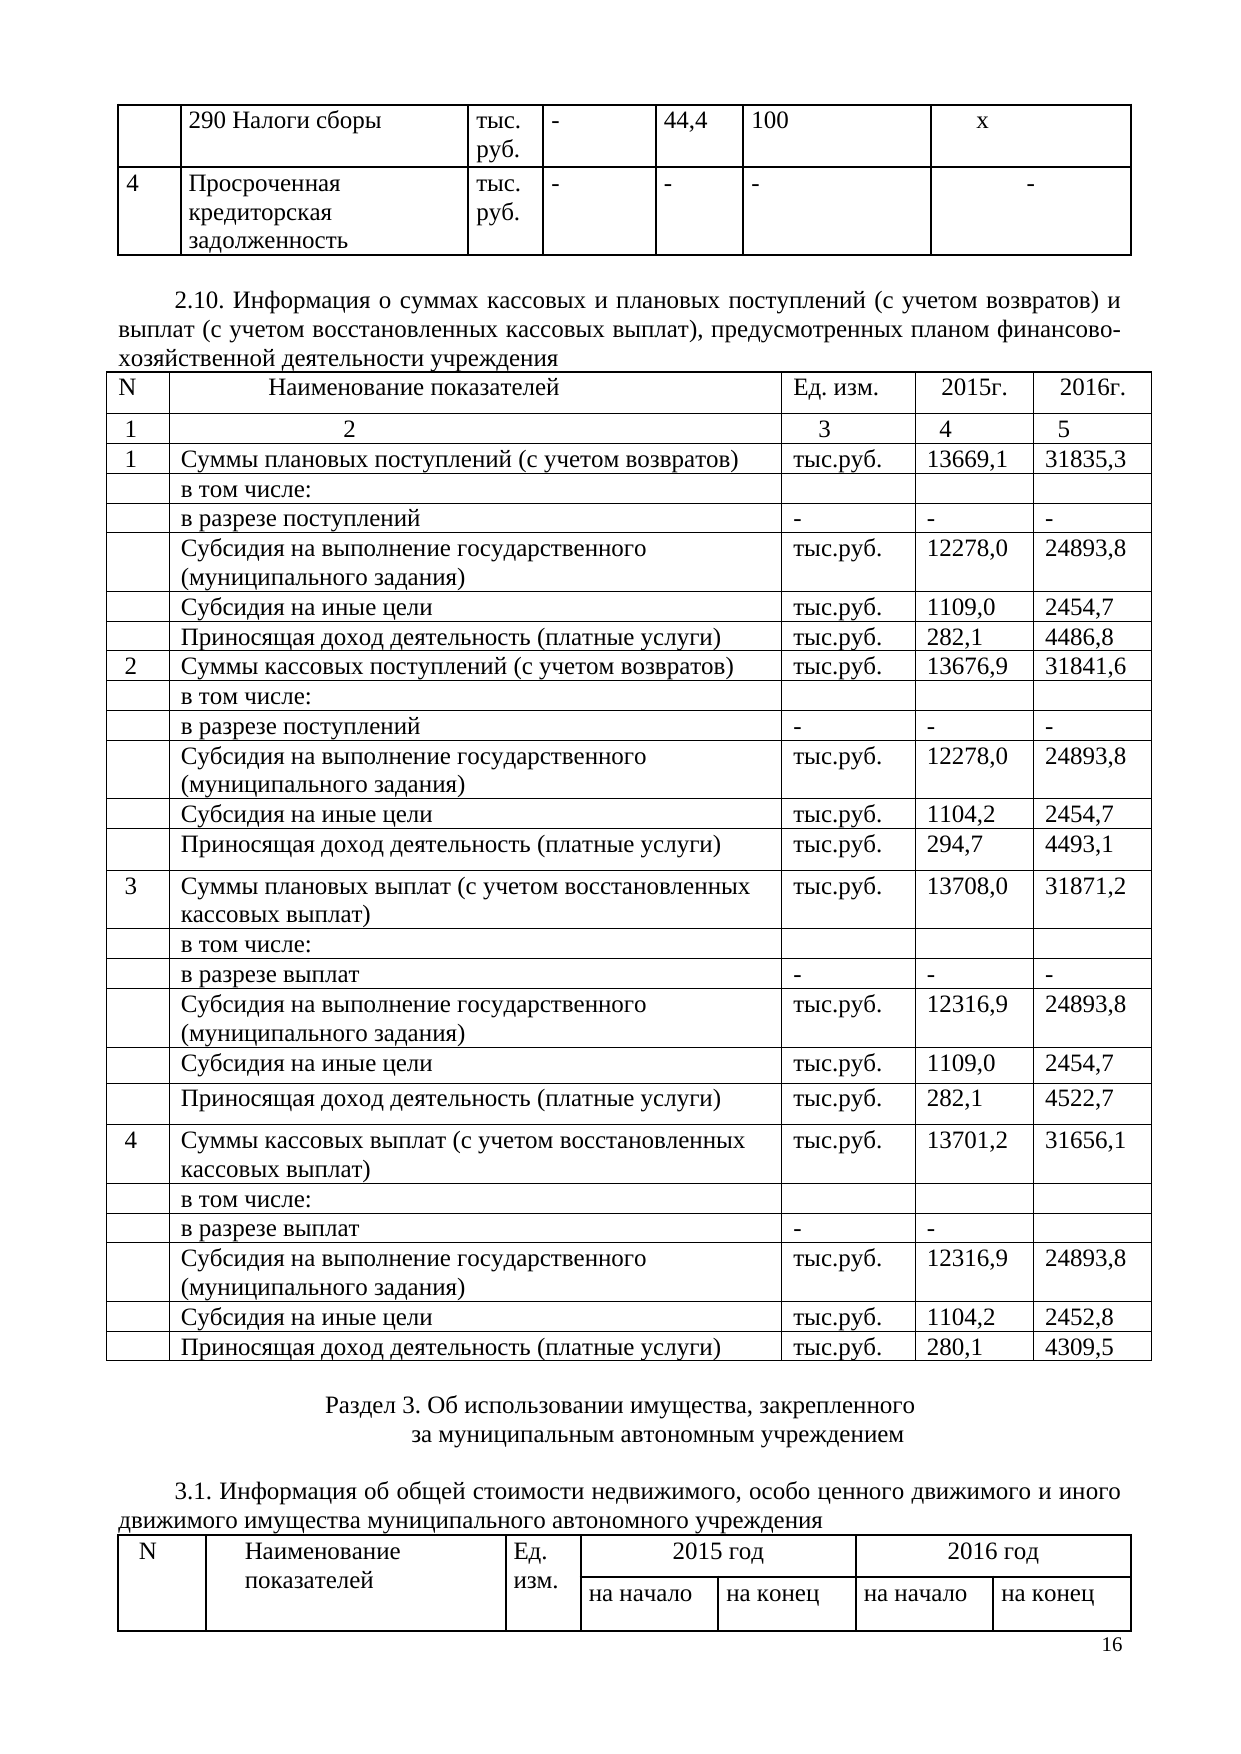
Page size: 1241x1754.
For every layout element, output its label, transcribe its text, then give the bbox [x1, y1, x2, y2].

table_cell 294,7 [916, 829, 1033, 870]
table_cell [107, 711, 169, 740]
table_cell тыс.руб. [782, 1243, 915, 1301]
table_cell в том числе: [170, 1184, 781, 1212]
table_cell 31835,3 [1034, 444, 1151, 473]
table_cell 3 [782, 414, 915, 443]
table_cell [107, 959, 169, 988]
table_cell - [916, 711, 1033, 740]
table_cell [107, 799, 169, 828]
table_cell [916, 681, 1033, 710]
table_cell - [782, 711, 915, 740]
table_cell 100 [744, 106, 930, 166]
table_cell Субсидия на выполнение государственного (муниципального задания) [170, 1243, 781, 1301]
table_cell Суммы кассовых выплат (с учетом восстановленных кассовых выплат) [170, 1125, 781, 1183]
table_cell 3 [107, 871, 169, 928]
table_cell [916, 929, 1033, 958]
table_cell 31656,1 [1034, 1125, 1151, 1183]
table_cell тыс.руб. [782, 829, 915, 870]
table_cell - [544, 106, 655, 166]
table_cell [1034, 1214, 1151, 1242]
table_cell [107, 1332, 169, 1360]
table_cell - [782, 1214, 915, 1242]
table_header N [119, 1536, 205, 1630]
table_header 2016 год [857, 1536, 1130, 1576]
table_cell - [916, 1214, 1033, 1242]
table_cell [782, 929, 915, 958]
table_cell 31841,6 [1034, 651, 1151, 680]
table_cell 282,1 [916, 1084, 1033, 1124]
table_cell [107, 474, 169, 502]
table_cell [1034, 1184, 1151, 1212]
table_cell Субсидия на иные цели [170, 799, 781, 828]
table_cell Приносящая доход деятельность (платные услуги) [170, 829, 781, 870]
table_cell Субсидия на иные цели [170, 592, 781, 621]
table_cell в том числе: [170, 929, 781, 958]
table_cell 4486,8 [1034, 622, 1151, 650]
table_cell [1034, 681, 1151, 710]
table_cell тыс.руб. [782, 799, 915, 828]
table_cell 2454,7 [1034, 592, 1151, 621]
table_cell в разрезе поступлений [170, 504, 781, 532]
table_cell - [657, 168, 742, 254]
table_cell Приносящая доход деятельность (платные услуги) [170, 622, 781, 650]
table_cell - [932, 168, 1130, 254]
table_cell 12316,9 [916, 1243, 1033, 1301]
table_cell Приносящая доход деятельность (платные услуги) [170, 1084, 781, 1124]
table_cell Суммы плановых поступлений (с учетом возвратов) [170, 444, 781, 473]
table_cell - [544, 168, 655, 254]
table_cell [582, 1578, 717, 1630]
table_cell в разрезе выплат [170, 959, 781, 988]
table_cell Субсидия на иные цели [170, 1048, 781, 1082]
table_cell в разрезе поступлений [170, 711, 781, 740]
table_cell тыс.руб. [782, 989, 915, 1047]
table_cell - [916, 504, 1033, 532]
table_cell Суммы плановых выплат (с учетом восстановленных кассовых выплат) [170, 871, 781, 928]
table_cell 1104,2 [916, 1302, 1033, 1331]
table_cell Субсидия на выполнение государственного (муниципального задания) [170, 533, 781, 591]
table_cell 2452,8 [1034, 1302, 1151, 1331]
table_cell тыс.руб. [782, 1332, 915, 1360]
table_cell 4 [916, 414, 1033, 443]
table_header Ед. изм. [782, 373, 915, 413]
text 3.1. Информация об общей стоимости недвижимого, особо ценного движимого и иного движимого имущества муниципального автономного учреждения [118, 1476, 1122, 1534]
table_cell [1034, 474, 1151, 502]
table_cell Субсидия на выполнение государственного (муниципального задания) [170, 989, 781, 1047]
table_header N [107, 373, 169, 413]
table_cell тыс. руб. [469, 168, 542, 254]
table_cell 2 [107, 651, 169, 680]
table_cell 4309,5 [1034, 1332, 1151, 1360]
table_cell тыс.руб. [782, 741, 915, 798]
table_cell 4522,7 [1034, 1084, 1151, 1124]
table_cell тыс. руб. [469, 106, 542, 166]
table_cell - [782, 959, 915, 988]
table_cell 2454,7 [1034, 1048, 1151, 1082]
table_header 2015г. [916, 373, 1033, 413]
text 2.10. Информация о суммах кассовых и плановых поступлений (с учетом возвратов) и выплат (с учетом восстановленных кассовых выплат), предусмотренных планом финансово-хозяйственной деятельности учреждения [118, 285, 1122, 371]
table_cell 31871,2 [1034, 871, 1151, 928]
table_cell в том числе: [170, 474, 781, 502]
table_cell 2454,7 [1034, 799, 1151, 828]
table_cell тыс.руб. [782, 622, 915, 650]
table_cell 1104,2 [916, 799, 1033, 828]
table_cell [916, 1184, 1033, 1212]
table_cell Просроченная кредиторская задолженность [182, 168, 467, 254]
table_cell - [744, 168, 930, 254]
table_cell [782, 681, 915, 710]
table_cell 1 [107, 444, 169, 473]
table_cell 1 [107, 414, 169, 443]
table_cell 2 [170, 414, 781, 443]
table_cell 24893,8 [1034, 533, 1151, 591]
table_cell [107, 681, 169, 710]
table_cell [107, 1243, 169, 1301]
table_header Наименование показателей [207, 1536, 505, 1630]
table_cell 24893,8 [1034, 741, 1151, 798]
table_cell тыс.руб. [782, 444, 915, 473]
table_cell Субсидия на выполнение государственного (муниципального задания) [170, 741, 781, 798]
table_cell - [1034, 711, 1151, 740]
table_cell [107, 989, 169, 1047]
table_cell [107, 533, 169, 591]
table_header Наименование показателей [170, 373, 781, 413]
table_cell 1109,0 [916, 1048, 1033, 1082]
table_cell 24893,8 [1034, 1243, 1151, 1301]
table_cell [107, 741, 169, 798]
table_cell 4 [119, 168, 180, 254]
table_cell тыс.руб. [782, 1048, 915, 1082]
table_cell x [932, 106, 1130, 166]
table_cell [107, 1184, 169, 1212]
table_cell 1109,0 [916, 592, 1033, 621]
table_cell 13708,0 [916, 871, 1033, 928]
table_cell тыс.руб. [782, 871, 915, 928]
table_cell [916, 474, 1033, 502]
table_cell 5 [1034, 414, 1151, 443]
table_cell [1034, 929, 1151, 958]
table_cell тыс.руб. [782, 1084, 915, 1124]
table_cell [107, 1214, 169, 1242]
table_cell 282,1 [916, 622, 1033, 650]
table_cell в разрезе выплат [170, 1214, 781, 1242]
table_cell тыс.руб. [782, 1302, 915, 1331]
table_cell [107, 1048, 169, 1082]
table_cell 4493,1 [1034, 829, 1151, 870]
table_cell [119, 106, 180, 166]
table_cell 12316,9 [916, 989, 1033, 1047]
table_cell [107, 829, 169, 870]
table_cell - [782, 504, 915, 532]
table_cell в том числе: [170, 681, 781, 710]
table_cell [994, 1578, 1130, 1630]
text за муниципальным автономным учреждением [118, 1419, 1122, 1448]
table_cell [782, 474, 915, 502]
table_cell тыс.руб. [782, 651, 915, 680]
table_cell тыс.руб. [782, 1125, 915, 1183]
table_cell - [1034, 959, 1151, 988]
table_cell [107, 929, 169, 958]
table_cell [107, 1084, 169, 1124]
table_cell 44,4 [657, 106, 742, 166]
table_cell Субсидия на иные цели [170, 1302, 781, 1331]
table_header 2015 год [582, 1536, 855, 1576]
table_cell 13669,1 [916, 444, 1033, 473]
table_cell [719, 1578, 855, 1630]
table_cell 13701,2 [916, 1125, 1033, 1183]
table_cell - [916, 959, 1033, 988]
table_cell [107, 1302, 169, 1331]
table_cell 290 Налоги сборы [182, 106, 467, 166]
table_cell [107, 592, 169, 621]
table_cell 12278,0 [916, 741, 1033, 798]
table_cell 13676,9 [916, 651, 1033, 680]
table_cell 280,1 [916, 1332, 1033, 1360]
table_cell 4 [107, 1125, 169, 1183]
table_cell тыс.руб. [782, 592, 915, 621]
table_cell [857, 1578, 992, 1630]
table_header Ед. изм. [507, 1536, 580, 1630]
table_cell [107, 622, 169, 650]
table_cell [107, 504, 169, 532]
text Раздел 3. Об использовании имущества, закрепленного [118, 1390, 1122, 1419]
table_cell 12278,0 [916, 533, 1033, 591]
table_cell 24893,8 [1034, 989, 1151, 1047]
table_cell - [1034, 504, 1151, 532]
table_header 2016г. [1034, 373, 1151, 413]
table_cell Приносящая доход деятельность (платные услуги) [170, 1332, 781, 1360]
table_cell тыс.руб. [782, 533, 915, 591]
table_cell [782, 1184, 915, 1212]
table_cell Суммы кассовых поступлений (с учетом возвратов) [170, 651, 781, 680]
